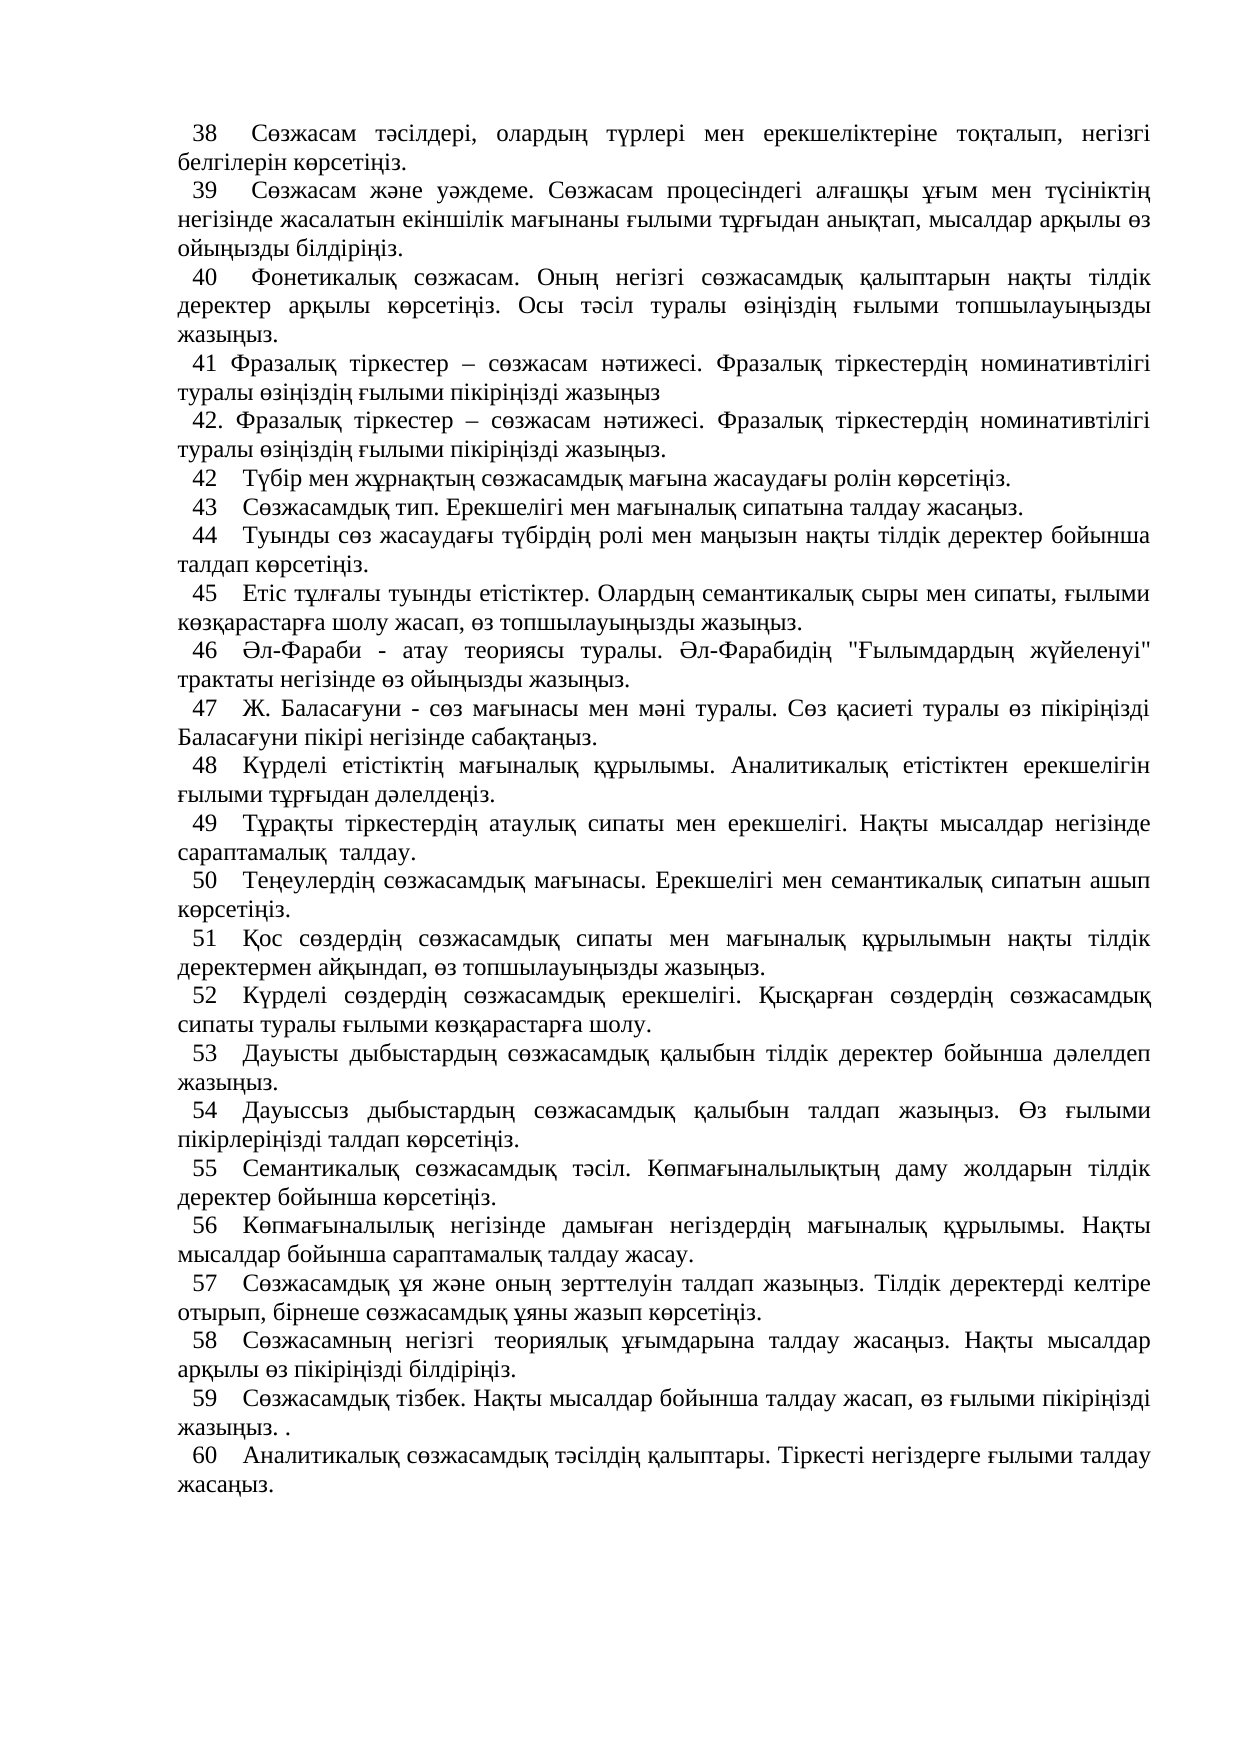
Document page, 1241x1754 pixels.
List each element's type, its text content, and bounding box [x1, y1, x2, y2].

text 44 Туынды сөз жасаудағы түбірдің ролі мен маңызын нақты тілдік деректер бойынша талдап көрсетіңіз. [177, 521, 1152, 578]
text 57 Сөзжасамдық ұя және оның зерттелуін талдап жазыңыз. Тілдік деректерді келтіре отырып, бірнеше сөзжасамдық ұяны жазып көрсетіңіз. [177, 1268, 1152, 1326]
text 38 Сөзжасам тәсілдері, олардың түрлері мен ерекшеліктеріне тоқталып, негізгі белгілерін көрсетіңіз. [177, 118, 1152, 176]
text 41 Фразалық тіркестер – сөзжасам нәтижесі. Фразалық тіркестердің номинативтілігі туралы өзіңіздің ғылыми пікіріңізді жазыңыз [177, 348, 1152, 406]
text 49 Тұрақты тіркестердің атаулық сипаты мен ерекшелігі. Нақты мысалдар негізінде сараптамалық талдау. [177, 808, 1152, 866]
text 48 Күрделі етістіктің мағыналық құрылымы. Аналитикалық етістіктен ерекшелігін ғылыми тұрғыдан дәлелдеңіз. [177, 751, 1152, 808]
text 55 Семантикалық сөзжасамдық тәсіл. Көпмағыналылықтың даму жолдарын тілдік деректер бойынша көрсетіңіз. [177, 1153, 1152, 1211]
text 58 Сөзжасамның негізгі теориялық ұғымдарына талдау жасаңыз. Нақты мысалдар арқылы өз пікіріңізді білдіріңіз. [177, 1326, 1152, 1383]
text 42. Фразалық тіркестер – сөзжасам нәтижесі. Фразалық тіркестердің номинативтілігі туралы өзіңіздің ғылыми пікіріңізді жазыңыз. [177, 406, 1152, 463]
text 39 Сөзжасам және уәждеме. Сөзжасам процесіндегі алғашқы ұғым мен түсініктің негізінде жасалатын екіншілік мағынаны ғылыми тұрғыдан анықтап, мысалдар арқылы өз ойыңызды білдіріңіз. [177, 176, 1152, 262]
text 45 Етіс тұлғалы туынды етістіктер. Олардың семантикалық сыры мен сипаты, ғылыми көзқарастарға шолу жасап, өз топшылауыңызды жазыңыз. [177, 578, 1152, 636]
text 53 Дауысты дыбыстардың сөзжасамдық қалыбын тілдік деректер бойынша дәлелдеп жазыңыз. [177, 1038, 1152, 1096]
text 51 Қос сөздердің сөзжасамдық сипаты мен мағыналық құрылымын нақты тілдік деректермен айқындап, өз топшылауыңызды жазыңыз. [177, 923, 1152, 981]
text 40 Фонетикалық сөзжасам. Оның негізгі сөзжасамдық қалыптарын нақты тілдік деректер арқылы көрсетіңіз. Осы тәсіл туралы өзіңіздің ғылыми топшылауыңызды жазыңыз. [177, 262, 1152, 348]
text 42 Түбір мен жұрнақтың сөзжасамдық мағына жасаудағы ролін көрсетіңіз. [177, 463, 1152, 492]
text 56 Көпмағыналылық негізінде дамыған негіздердің мағыналық құрылымы. Нақты мысалдар бойынша сараптамалық талдау жасау. [177, 1211, 1152, 1268]
text 54 Дауыссыз дыбыстардың сөзжасамдық қалыбын талдап жазыңыз. Өз ғылыми пікірлеріңізді талдап көрсетіңіз. [177, 1096, 1152, 1153]
text 52 Күрделі сөздердің сөзжасамдық ерекшелігі. Қысқарған сөздердің сөзжасамдық сипаты туралы ғылыми көзқарастарға шолу. [177, 981, 1152, 1038]
text 50 Теңеулердің сөзжасамдық мағынасы. Ерекшелігі мен семантикалық сипатын ашып көрсетіңіз. [177, 866, 1152, 923]
text 60 Аналитикалық сөзжасамдық тәсілдің қалыптары. Тіркесті негіздерге ғылыми талдау жасаңыз. [177, 1441, 1152, 1498]
text 43 Сөзжасамдық тип. Ерекшелігі мен мағыналық сипатына талдау жасаңыз. [177, 492, 1152, 521]
text 59 Сөзжасамдық тізбек. Нақты мысалдар бойынша талдау жасап, өз ғылыми пікіріңізді жазыңыз. . [177, 1383, 1152, 1441]
text 46 Әл-Фараби - атау теориясы туралы. Әл-Фарабидің "Ғылымдардың жүйеленуі" трактаты негізінде өз ойыңызды жазыңыз. [177, 636, 1152, 693]
text 47 Ж. Баласағуни - сөз мағынасы мен мәні туралы. Сөз қасиеті туралы өз пікіріңізді Баласағуни пікірі негізінде сабақтаңыз. [177, 693, 1152, 751]
